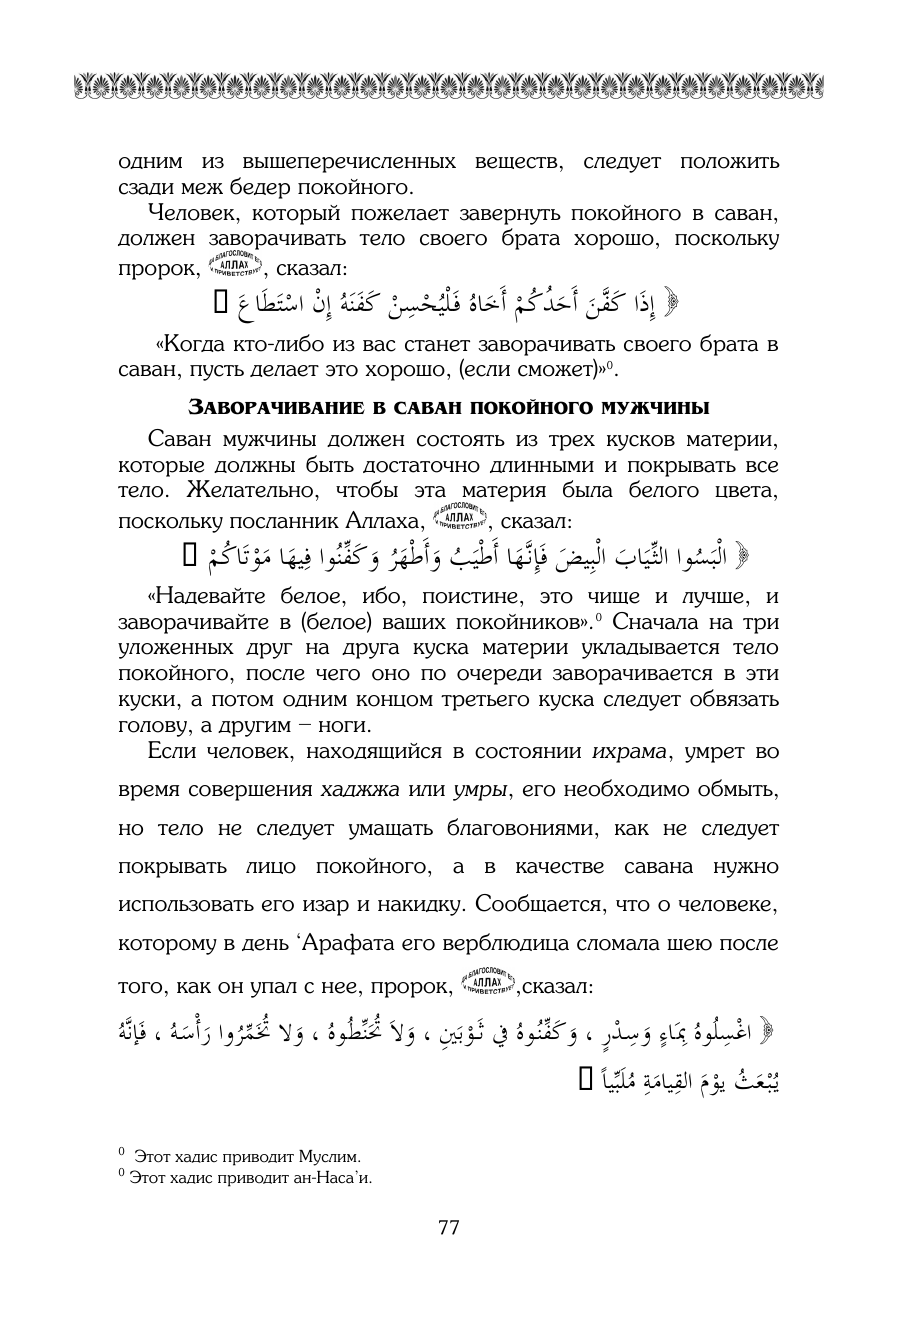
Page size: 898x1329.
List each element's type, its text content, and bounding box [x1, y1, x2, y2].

text Саван мужчины должен состоять из трех кусков материи, которые должны быть достаточно длинными и покрывать все тело. Желательно, чтобы эта материя была белого цвета, поскольку посланник Аллаха, , сказал: [118, 426, 779, 533]
text Человек, который пожелает завернуть покойного в саван, должен заворачивать тело своего брата хорошо, поскольку пророк, , сказал: [118, 199, 779, 280]
text «Когда кто-либо из вас станет заворачивать своего брата в саван, пусть делает это хорошо, (если сможет)». [118, 330, 779, 381]
text  الْبَسُوا الثِّيَابَ الْبِيضَ فَإِنَّهَا أَطْيَبُ وَأَطْهَرُ وَكَفِّنُوا فِيهَا مَوْتَاكُمْ  [118, 533, 779, 583]
text «Надевайте белое, ибо, поистине, это чище и лучше, и заворачивайте в (белое) ваших покойников». Сначала на три уложенных друг на друга куска материи укладывается тело покойного, после чего оно по очереди заворачивается в эти куски, а потом одним концом третьего куска следует обвязать голову, а другим − ноги. [118, 583, 779, 737]
text  إِذَا كَفَّنَ أَحَدُكُمْ أَخَاهُ فَلْيُحْسِنْ كَفَنَهُ إِنْ اسْتَطَاعَ  [118, 280, 779, 330]
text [118, 148, 779, 199]
text Если человек, находящийся в состоянии ихрама, умрет во время совершения хаджжа или умры, его необходимо обмыть, но тело не следует умащать благовониями, как не следует покрывать лицо покойного, а в качестве савана нужно использовать его изар и накидку. Сообщается, что о человеке, которому в день ‘Арафата его верблюдица сломала шею после того, как он упал с нее, пророк, ,сказал: [118, 737, 779, 998]
text Заворачивание в саван покойного мужчины [118, 394, 779, 419]
text  اغْسِلُوهُ بِمَاءٍ وَسِدْرٍ ، وَكَفِّنُوهُ في ثَوْبَينِ ، وَلاَ تُحَنِّطُوهُ ، وَلا تُخَمِّرُوا رَأْسَهُ ، فَإنَّهُ يُبْعَثُ يوْمَ القِيامَةِ مُلَبِّياً  [118, 1011, 779, 1107]
